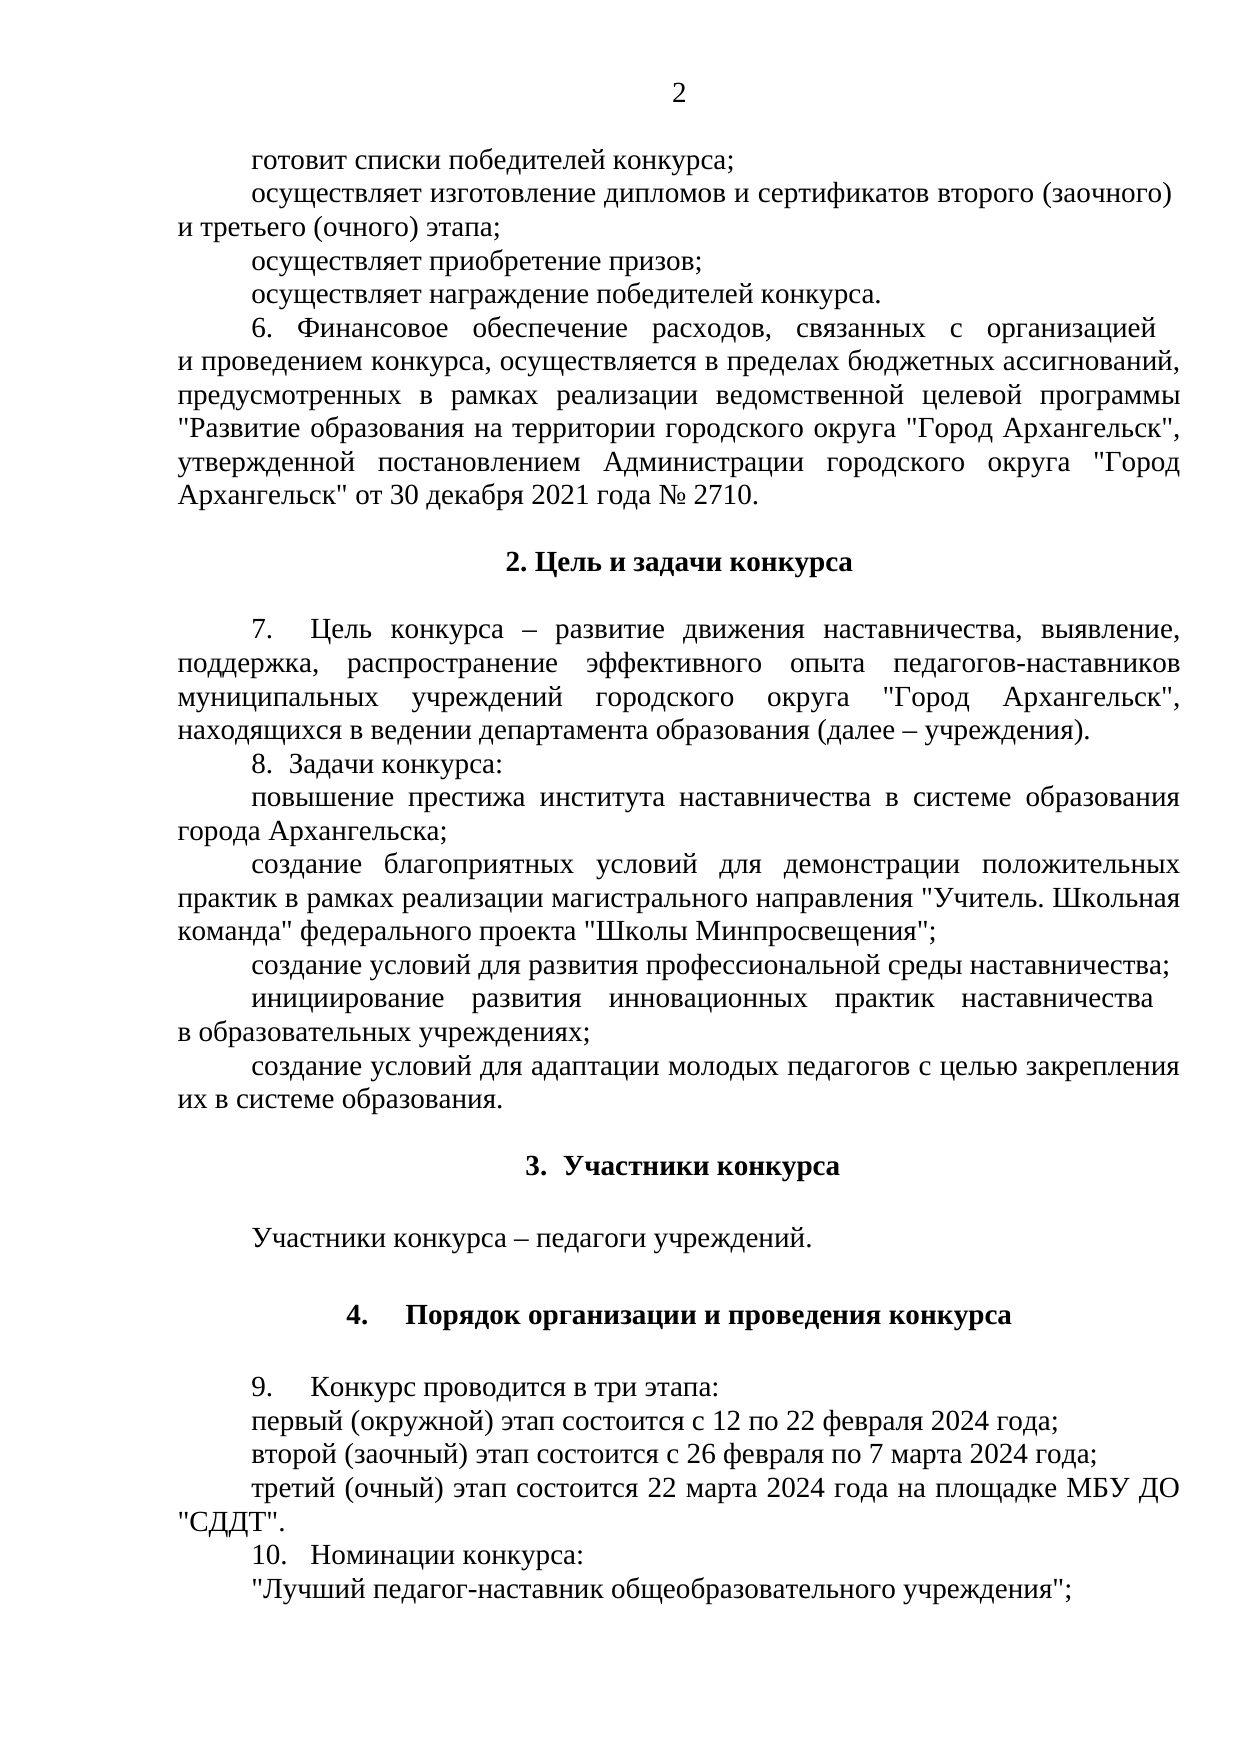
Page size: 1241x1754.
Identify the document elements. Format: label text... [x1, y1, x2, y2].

text третий (очный) этап состоится 22 марта 2024 года на площадке МБУ ДО "СДДТ". [177, 1470, 1181, 1537]
text второй (заочный) этап состоится с 26 февраля по 7 марта 2024 года; [177, 1437, 1181, 1470]
text создание условий для адаптации молодых педагогов с целью закрепления их в системе образования. [177, 1048, 1181, 1115]
list Участники конкурса [184, 1148, 1181, 1182]
text первый (окружной) этап состоится с 12 по 22 февраля 2024 года; [177, 1403, 1181, 1437]
text создание благоприятных условий для демонстрации положительных практик в рамках реализации магистрального направления "Учитель. Школьная команда" федерального проекта "Школы Минпросвещения"; [177, 846, 1181, 947]
text осуществляет изготовление дипломов и сертификатов второго (заочного) и третьего (очного) этапа; [177, 176, 1181, 243]
text повышение престижа института наставничества в системе образования города Архангельска; [177, 779, 1181, 846]
text осуществляет приобретение призов; [177, 243, 1181, 276]
text инициирование развития инновационных практик наставничества в образовательных учреждениях; [177, 981, 1181, 1048]
text осуществляет награждение победителей конкурса. [177, 276, 1181, 310]
list Цель конкурса – развитие движения наставничества, выявление, поддержка, распространение эффективного опыта педагогов-наставников муниципальных учреждений городского округа "Город Архангельск", находящихся в ведении департамента образования (далее – учреждения). [177, 612, 1181, 746]
text 6. Финансовое обеспечение расходов, связанных с организацией и проведением конкурса, осуществляется в пределах бюджетных ассигнований, предусмотренных в рамках реализации ведомственной целевой программы "Развитие образования на территории городского округа "Город Архангельск", утвержденной постановлением Администрации городского округа "Город Архангельск" от 30 декабря 2021 года № 2710. [177, 310, 1181, 511]
text готовит списки победителей конкурса; [177, 142, 1181, 176]
list Конкурс проводится в три этапа: [177, 1369, 1181, 1403]
list Порядок организации и проведения конкурса [177, 1297, 1181, 1331]
text создание условий для развития профессиональной среды наставничества; [177, 947, 1181, 981]
text "Лучший педагог-наставник общеобразовательного учреждения"; [177, 1571, 1181, 1604]
list Задачи конкурса: [251, 746, 1181, 779]
list 2. Цель и задачи конкурса [177, 544, 1181, 578]
list Участники конкурса – педагоги учреждений. [177, 1220, 1181, 1254]
list Номинации конкурса: [177, 1537, 1181, 1571]
